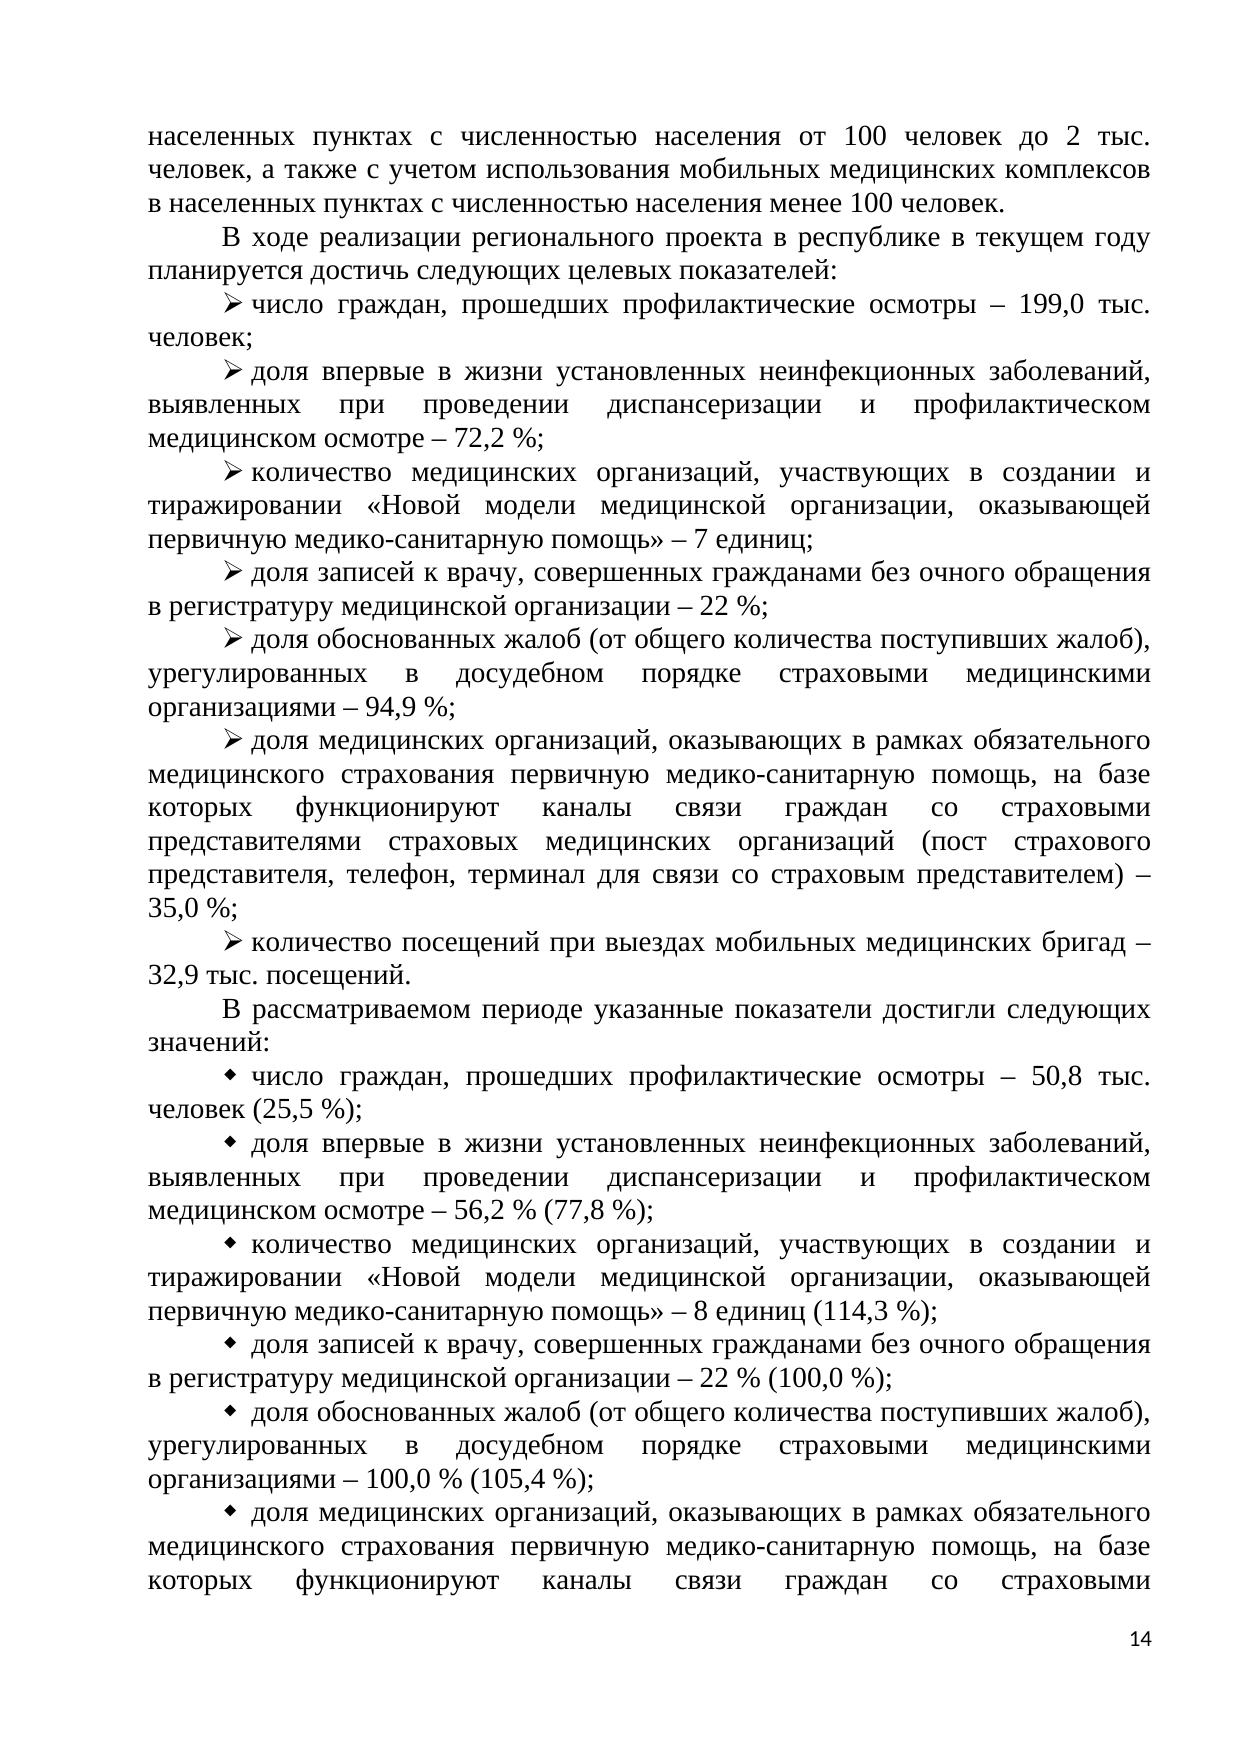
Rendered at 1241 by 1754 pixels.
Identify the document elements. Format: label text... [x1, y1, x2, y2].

list доля медицинских организаций, оказывающих в рамках обязательного медицинского страхования первичную медико-санитарную помощь, на базе которых функционируют каналы связи граждан со страховыми представителями страховых медицинских организаций (пост страхового представителя, телефон, терминал для связи со страховым представителем) – 35,0 %; [148, 722, 1152, 924]
list доля обоснованных жалоб (от общего количества поступивших жалоб), урегулированных в досудебном порядке страховыми медицинскими организациями – 94,9 %; [148, 622, 1152, 722]
list число граждан, прошедших профилактические осмотры – 199,0 тыс. человек; [148, 286, 1152, 353]
list доля впервые в жизни установленных неинфекционных заболеваний, выявленных при проведении диспансеризации и профилактическом медицинском осмотре – 72,2 %; [148, 353, 1152, 454]
text В ходе реализации регионального проекта в республике в текущем году планируется достичь следующих целевых показателей: [148, 219, 1152, 286]
list количество медицинских организаций, участвующих в создании и тиражировании «Новой модели медицинской организации, оказывающей первичную медико-санитарную помощь» – 8 единиц (114,3 %); [148, 1226, 1152, 1327]
list доля записей к врачу, совершенных гражданами без очного обращения в регистратуру медицинской организации – 22 %; [148, 554, 1152, 622]
list количество посещений при выездах мобильных медицинских бригад – 32,9 тыс. посещений. [148, 924, 1152, 991]
list количество медицинских организаций, участвующих в создании и тиражировании «Новой модели медицинской организации, оказывающей первичную медико-санитарную помощь» – 7 единиц; [148, 454, 1152, 554]
list доля обоснованных жалоб (от общего количества поступивших жалоб), урегулированных в досудебном порядке страховыми медицинскими организациями – 100,0 % (105,4 %); [148, 1394, 1152, 1494]
text В рассматриваемом периоде указанные показатели достигли следующих значений: [148, 991, 1152, 1058]
list число граждан, прошедших профилактические осмотры – 50,8 тыс. человек (25,5 %); [148, 1058, 1152, 1125]
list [148, 1494, 1152, 1595]
list доля записей к врачу, совершенных гражданами без очного обращения в регистратуру медицинской организации – 22 % (100,0 %); [148, 1327, 1152, 1394]
list доля впервые в жизни установленных неинфекционных заболеваний, выявленных при проведении диспансеризации и профилактическом медицинском осмотре – 56,2 % (77,8 %); [148, 1125, 1152, 1226]
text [148, 118, 1152, 219]
